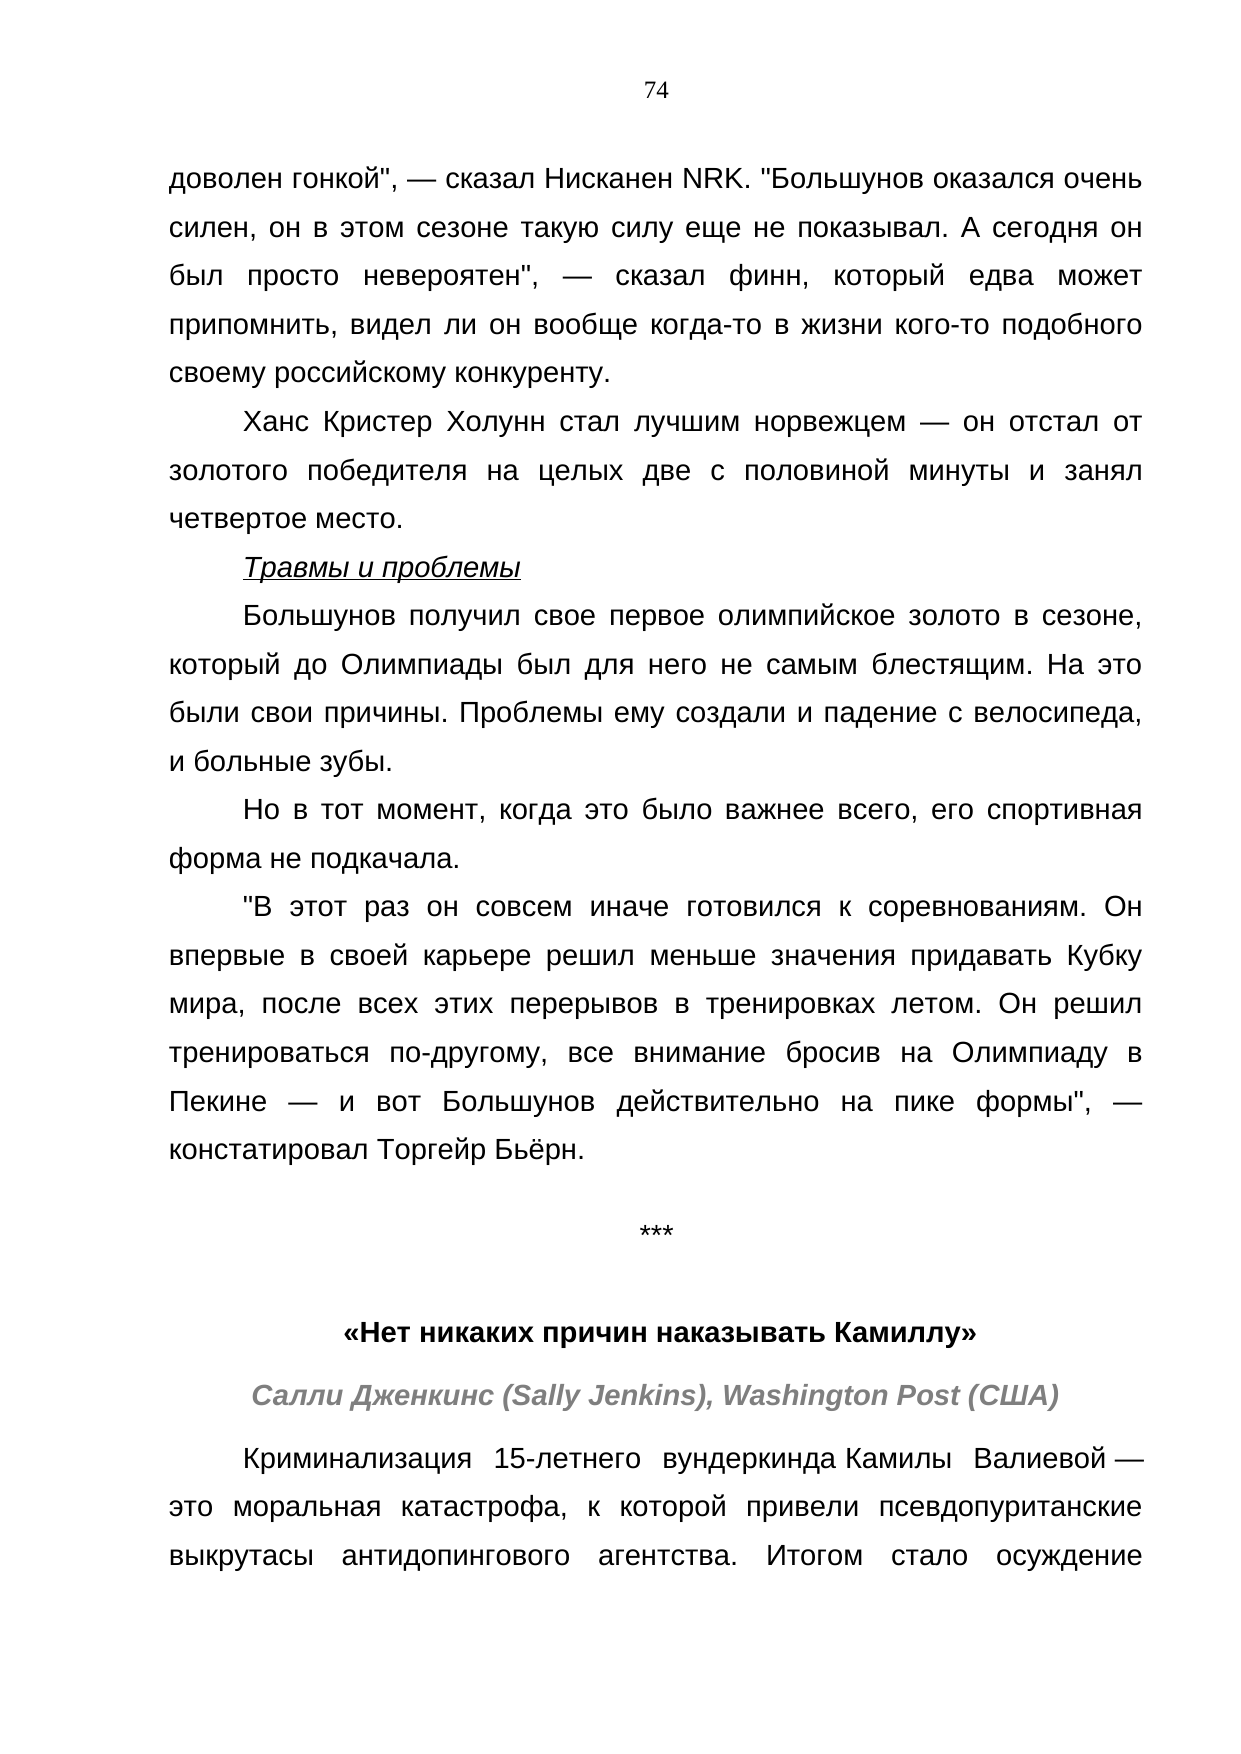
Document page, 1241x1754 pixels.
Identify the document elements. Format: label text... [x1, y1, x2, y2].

text Ханс Кристер Холунн стал лучшим норвежцем — он отстал от золотого победителя на целых две с половиной минуты и занял четвертое место. [169, 404, 1144, 534]
subtitle Салли Дженкинс (Sally Jenkins), Washington Post (США) [169, 1378, 1144, 1412]
text Но в тот момент, когда это было важнее всего, его спортивная форма не подкачала. [169, 792, 1144, 874]
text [169, 161, 1144, 389]
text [169, 1441, 1144, 1571]
text "В этот раз он совсем иначе готовился к соревнованиям. Он впервые в своей карьере решил меньше значения придавать Кубку мира, после всех этих перерывов в тренировках летом. Он решил тренироваться по-другому, все внимание бросив на Олимпиаду в Пекине — и вот Большунов действительно на пике формы", — констатировал Торгейр Бьёрн. [169, 889, 1144, 1166]
text *** [169, 1218, 1144, 1252]
text Большунов получил свое первое олимпийское золото в сезоне, который до Олимпиады был для него не самым блестящим. На это были свои причины. Проблемы ему создали и падение с велосипеда, и больные зубы. [169, 598, 1144, 777]
text «Нет никаких причин наказывать Камиллу» [169, 1315, 1144, 1349]
text Травмы и проблемы [169, 549, 1144, 583]
